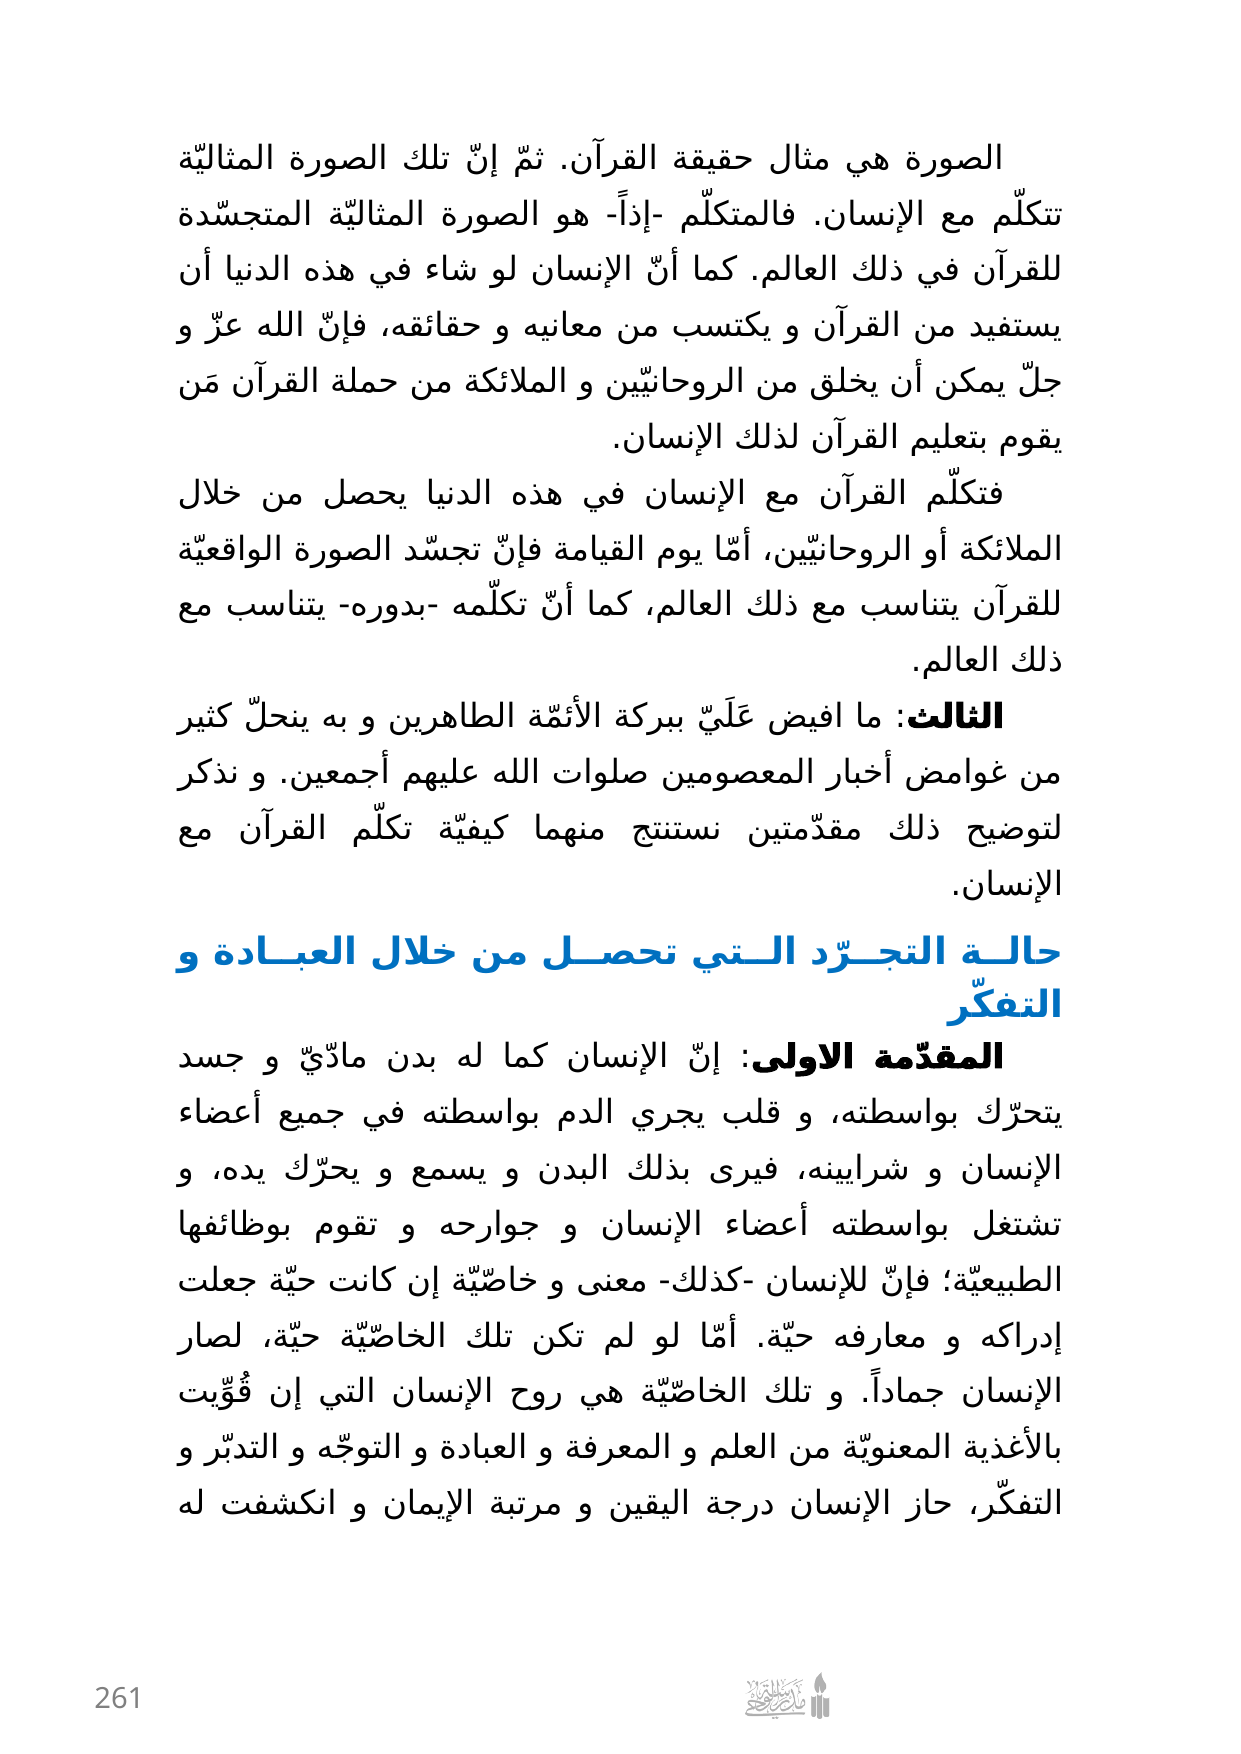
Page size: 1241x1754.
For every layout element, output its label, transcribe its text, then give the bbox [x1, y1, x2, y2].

text الثالث: ما افيض عَلَيّ ببركة الأئمّة الطاهرين و به ينحلّ كثير من غوامض أخبار المعصومين صلوات الله عليهم أجمعين. و نذكر لتوضيح ذلك مقدّمتين نستنتج منهما كيفيّة تكلّم القرآن مع الإنسان. [177, 694, 1063, 917]
text فتكلّم القرآن مع الإنسان في هذه الدنيا يحصل من خلال الملائكة أو الروحانيّين، أمّا يوم القيامة فإنّ تجسّد الصورة الواقعيّة للقرآن يتناسب مع ذلك العالم، كما أنّ تكلّمه -بدوره- يتناسب مع ذلك العالم. [177, 471, 1063, 694]
text الصورة هي مثال حقيقة القرآن. ثمّ إنّ تلك الصورة المثاليّة تتكلّم مع الإنسان. فالمتكلّم -إذاً- هو الصورة المثاليّة المتجسّدة للقرآن في ذلك العالم. كما أنّ الإنسان لو شاء في هذه الدنيا أن يستفيد من القرآن و يكتسب من معانيه و حقائقه، فإنّ الله عزّ و جلّ يمكن أن يخلق من الروحانيّين و الملائكة من حملة القرآن مَن يقوم بتعليم القرآن لذلك الإنسان. [177, 136, 1063, 471]
title حالة التجرّد التي تحصل من خلال العبادة و التفكّر [177, 930, 1063, 1026]
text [177, 1034, 1063, 1537]
picture [745, 1672, 830, 1719]
